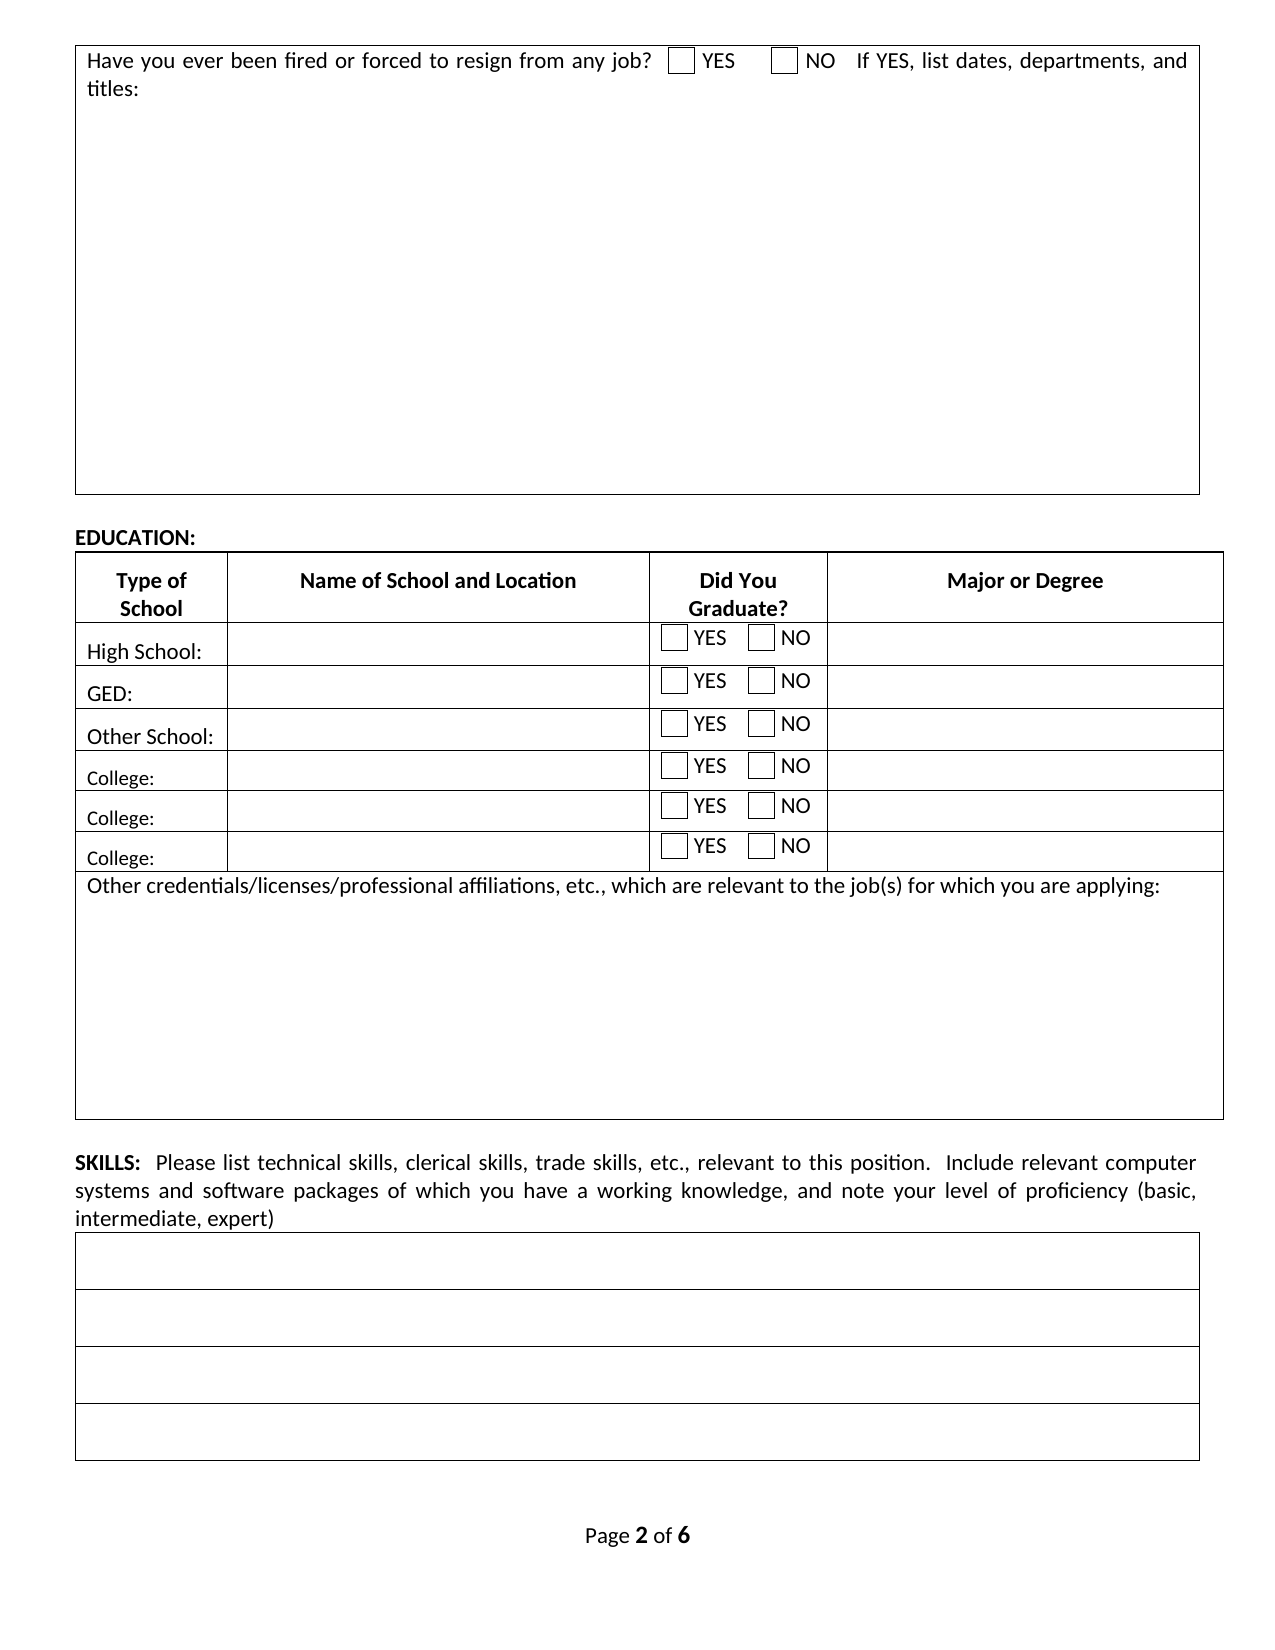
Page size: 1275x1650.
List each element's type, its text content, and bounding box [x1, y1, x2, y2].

table_cell Have you ever been fired or forced to resign from any job? YES NO If YES, list dates, departments, and titles: [76, 46, 1199, 494]
table_cell YES NO [650, 791, 827, 831]
table_cell [228, 623, 649, 665]
table_cell YES NO [650, 623, 827, 665]
table_cell YES NO [650, 751, 827, 790]
table_cell YES NO [650, 709, 827, 750]
table_cell [76, 1347, 1199, 1403]
table_cell [828, 623, 1223, 665]
table_cell GED: [76, 666, 227, 708]
table_cell [76, 1290, 1199, 1346]
table_cell [228, 709, 649, 750]
table_header [76, 1233, 1199, 1289]
table_cell [828, 709, 1223, 750]
table_cell [828, 832, 1223, 871]
table_cell [828, 791, 1223, 831]
table_cell [828, 751, 1223, 790]
table_header Major or Degree [828, 553, 1223, 622]
table_cell [228, 832, 649, 871]
text SKILLS: Please list technical skills, clerical skills, trade skills, etc., relevant to this position. Include relevant computer systems and software packages of which you have a working knowledge, and note your level of proficiency (basic, intermediate, expert) [75, 1148, 1200, 1232]
table_cell [228, 666, 649, 708]
table_cell College: [76, 751, 227, 790]
table_cell College: [76, 832, 227, 871]
table_header Did You Graduate? [650, 553, 827, 622]
table_cell College: [76, 791, 227, 831]
table_cell Other School: [76, 709, 227, 750]
table_cell [228, 791, 649, 831]
table_cell High School: [76, 623, 227, 665]
text EDUCATION: [75, 523, 1200, 551]
table_cell YES NO [650, 666, 827, 708]
table_cell [76, 1404, 1199, 1460]
table_cell Other credentials/licenses/professional affiliations, etc., which are relevant to the job(s) for which you are applying: [76, 872, 1223, 1119]
table_cell YES NO [650, 832, 827, 871]
table_header Type of School [76, 553, 227, 622]
table_cell [828, 666, 1223, 708]
table_cell [228, 751, 649, 790]
table_header Name of School and Location [228, 553, 649, 622]
